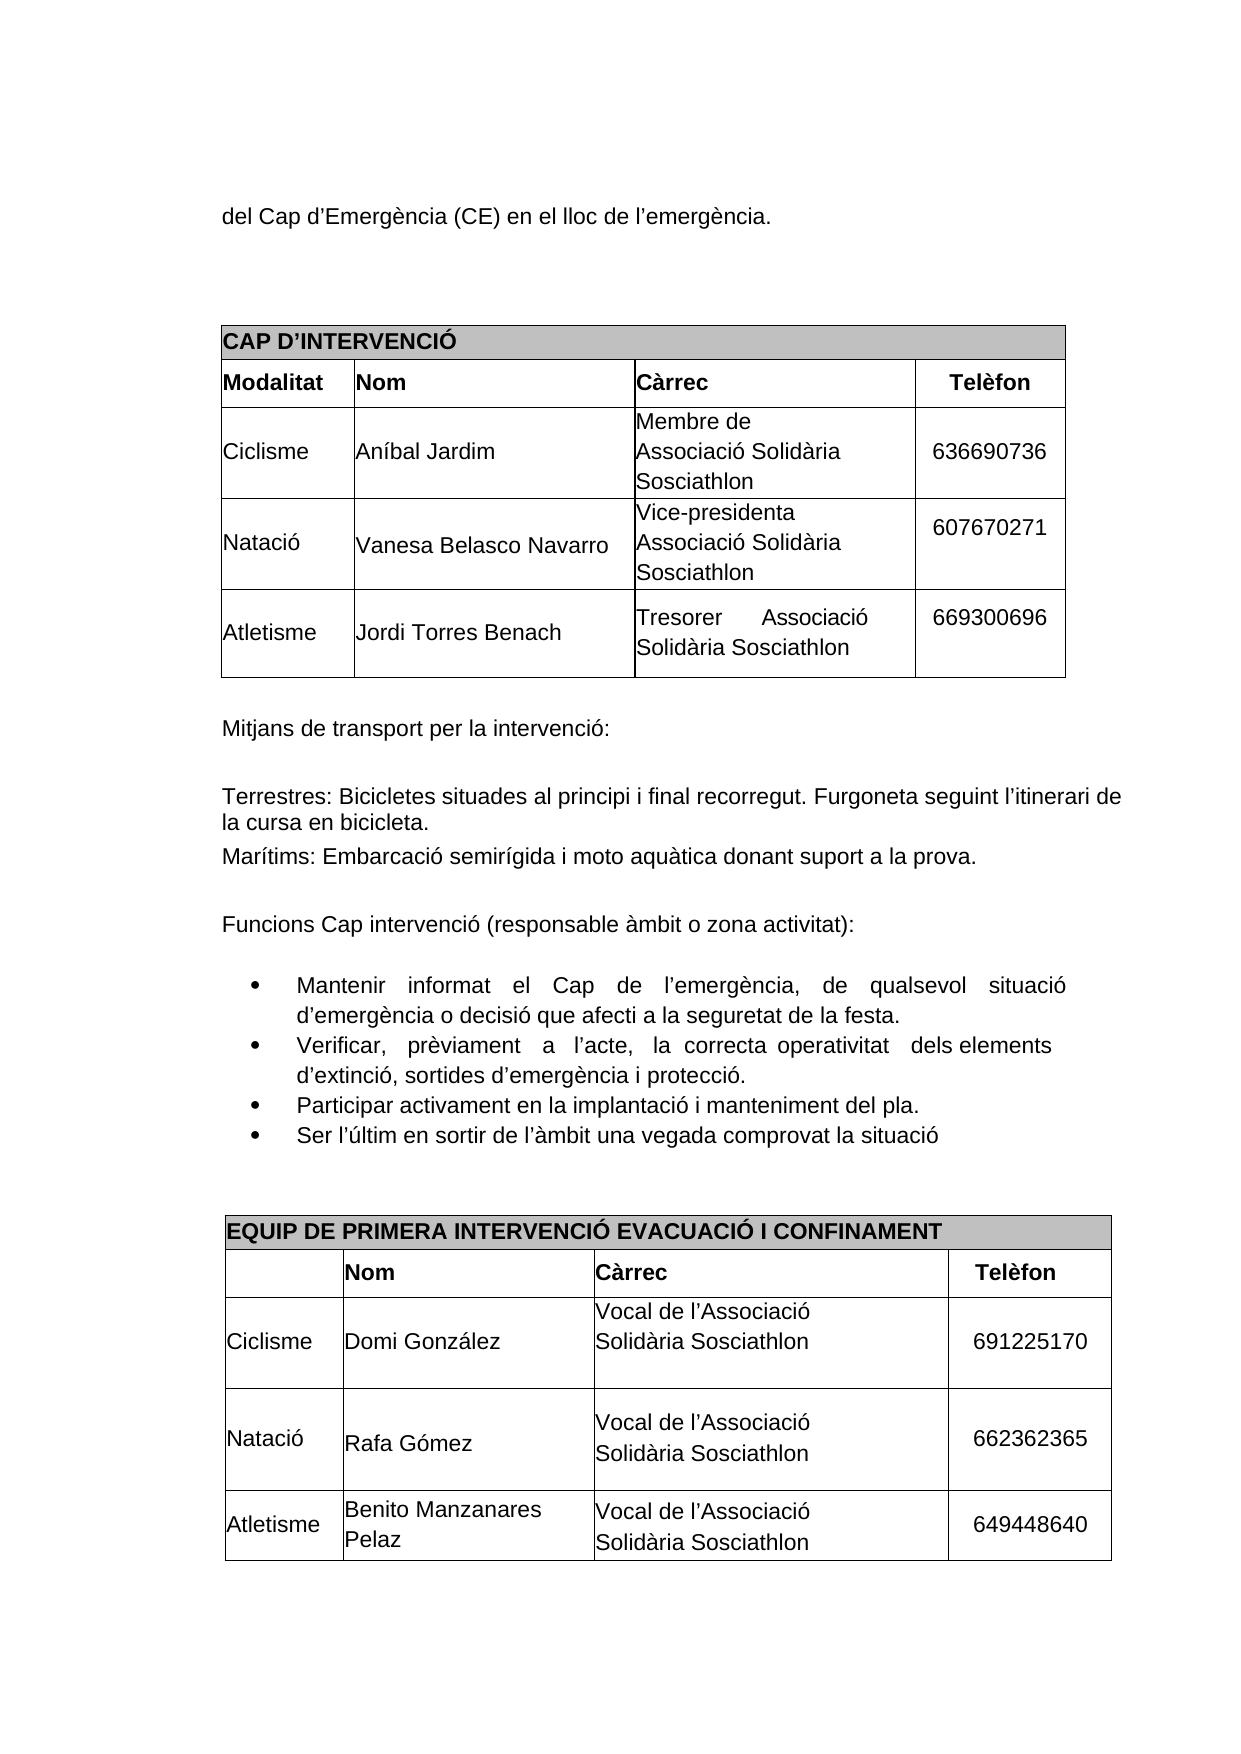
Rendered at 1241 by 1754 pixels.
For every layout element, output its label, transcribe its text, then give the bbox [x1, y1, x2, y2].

table_cell 607670271 [916, 499, 1065, 588]
table_cell Benito Manzanares Pelaz [344, 1491, 594, 1560]
table_cell Telèfon [949, 1250, 1111, 1297]
table_cell Natació [226, 1389, 343, 1489]
table_cell Vanesa Belasco Navarro [355, 499, 634, 588]
table_cell Càrrec [636, 360, 915, 407]
list Ser l’últim en sortir de l’àmbit una vegada comprovat la situació [251, 1122, 1140, 1148]
table_cell Vice-presidenta Associació Solidària Sosciathlon [636, 499, 915, 588]
list Mantenir informat el Cap de l’emergència, de qualsevol situació d’emergència o decisió que afecti a la seguretat de la festa. [251, 972, 1067, 1028]
table_cell Vocal de l’Associació Solidària Sosciathlon [595, 1491, 948, 1560]
table_cell Domi González [344, 1298, 594, 1388]
table_cell Ciclisme [222, 408, 354, 497]
table_cell Vocal de l’Associació Solidària Sosciathlon [595, 1298, 948, 1388]
table_cell Atletisme [226, 1491, 343, 1560]
text Mitjans de transport per la intervenció: [222, 715, 1140, 742]
table_cell Modalitat [222, 360, 354, 407]
table_cell [226, 1250, 343, 1297]
list Participar activament en la implantació i manteniment del pla. [251, 1092, 1140, 1118]
table_header CAP D’INTERVENCIÓ [222, 326, 1065, 359]
table_cell Ciclisme [226, 1298, 343, 1388]
table_cell Vocal de l’Associació Solidària Sosciathlon [595, 1389, 948, 1489]
table_cell Natació [222, 499, 354, 588]
text Marítims: Embarcació semirígida i moto aquàtica donant suport a la prova. [222, 843, 1140, 870]
table_cell 662362365 [949, 1389, 1111, 1489]
table_cell Jordi Torres Benach [355, 590, 634, 677]
table_cell 636690736 [916, 408, 1065, 497]
table_header EQUIP DE PRIMERA INTERVENCIÓ EVACUACIÓ I CONFINAMENT [226, 1216, 1111, 1249]
table_cell Aníbal Jardim [355, 408, 634, 497]
table_cell 669300696 [916, 590, 1065, 677]
text Funcions Cap intervenció (responsable àmbit o zona activitat): [222, 911, 1140, 937]
table_cell Nom [355, 360, 634, 407]
table_cell 649448640 [949, 1491, 1111, 1560]
table_cell Nom [344, 1250, 594, 1297]
table_cell Rafa Gómez [344, 1389, 594, 1489]
table_cell Tresorer Associació Solidària Sosciathlon [636, 590, 915, 677]
table_cell Atletisme [222, 590, 354, 677]
text Terrestres: Bicicletes situades al principi i final recorregut. Furgoneta seguint l’itinerari de la cursa en bicicleta. [222, 783, 1140, 836]
table_cell Telèfon [916, 360, 1065, 407]
table_cell Membre de Associació Solidària Sosciathlon [636, 408, 915, 497]
list Verificar, prèviament a l’acte, la correcta operativitat dels elements d’extinció, sortides d’emergència i protecció. [251, 1032, 1067, 1088]
table_cell Càrrec [595, 1250, 948, 1297]
text del Cap d’Emergència (CE) en el lloc de l’emergència. [222, 203, 1140, 229]
table_cell 691225170 [949, 1298, 1111, 1388]
